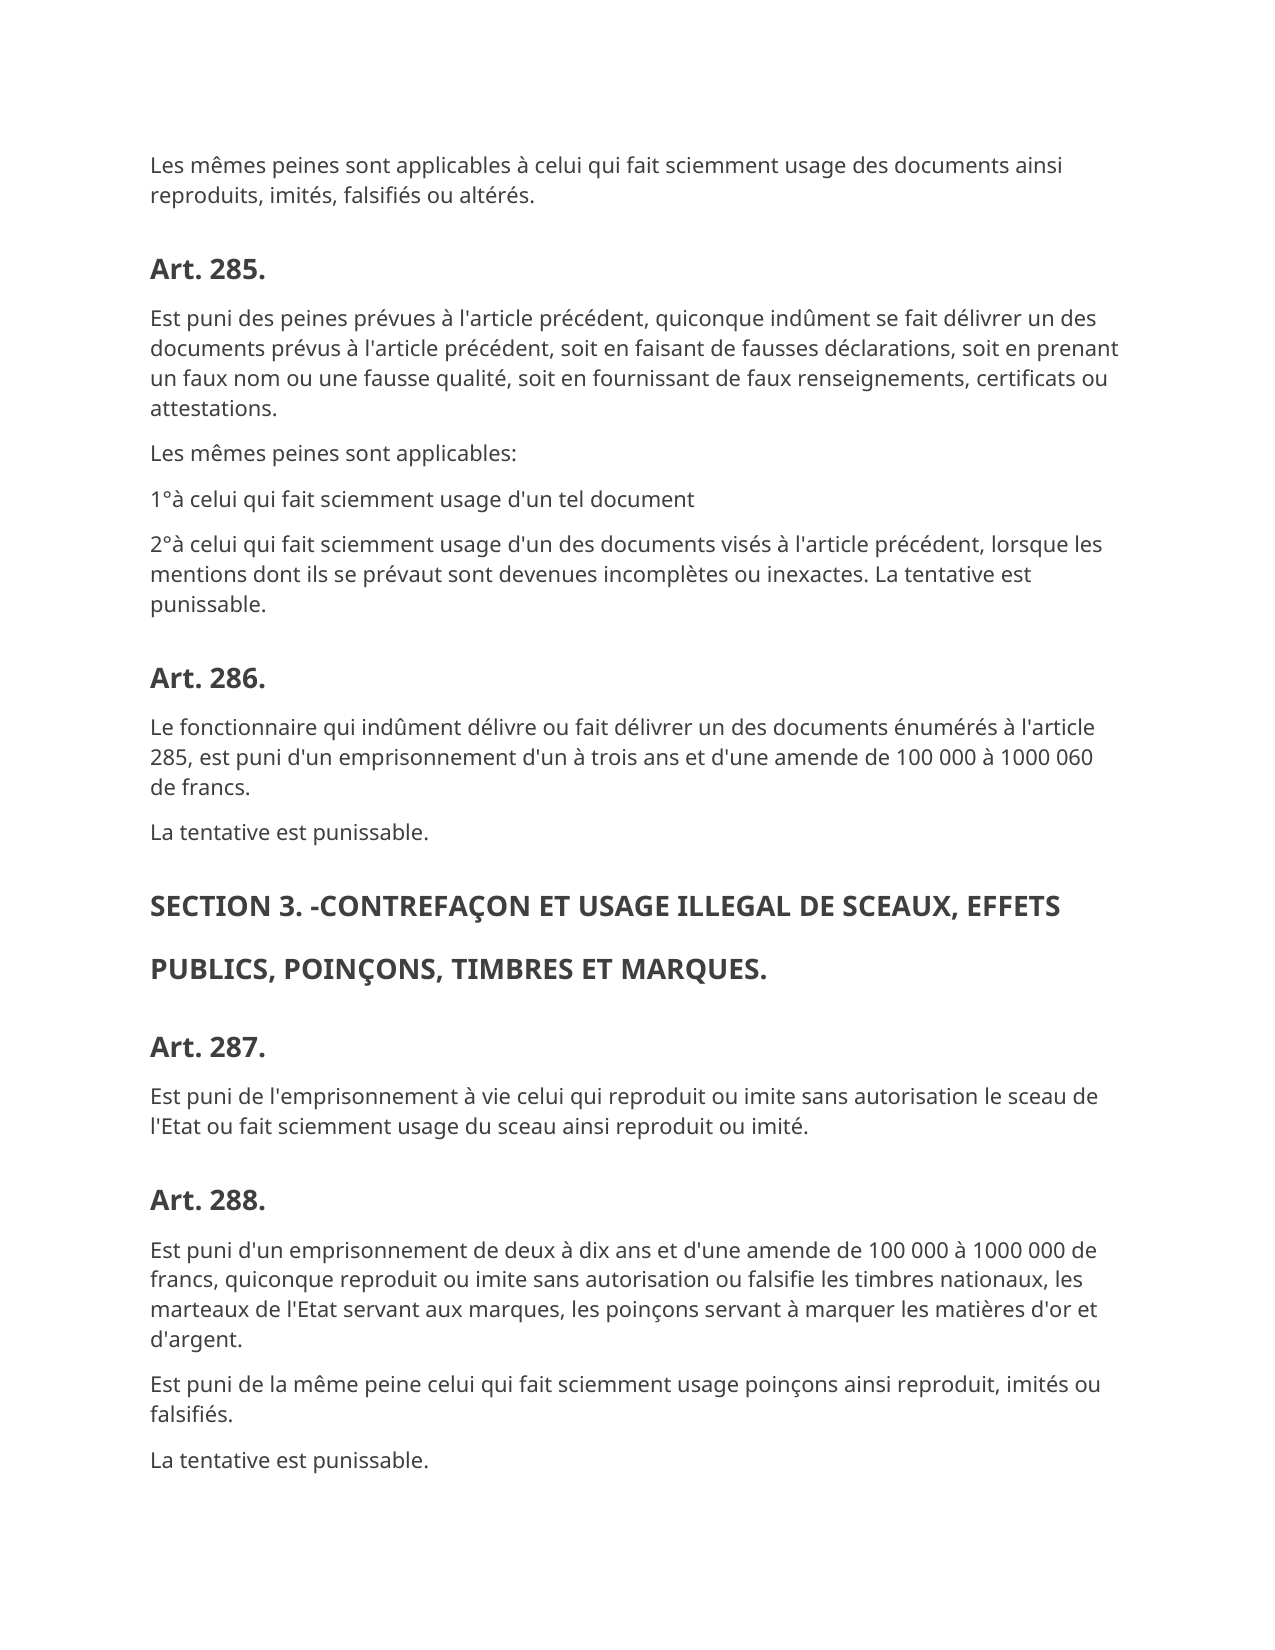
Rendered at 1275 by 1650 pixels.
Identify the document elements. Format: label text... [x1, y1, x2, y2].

text Art. 288. [150, 1156, 1125, 1219]
text Les mêmes peines sont applicables: [150, 438, 1125, 468]
text Est puni d'un emprisonnement de deux à dix ans et d'une amende de 100 000 à 1000 000 de francs, quiconque reproduit ou imite sans autorisation ou falsifie les timbres nationaux, les marteaux de l'Etat servant aux marques, les poinçons servant à marquer les matières d'or et d'argent. [150, 1234, 1125, 1354]
text Est puni de la même peine celui qui fait sciemment usage poinçons ainsi reproduit, imités ou falsifiés. [150, 1369, 1125, 1429]
text Les mêmes peines sont applicables à celui qui fait sciemment usage des documents ainsi reproduits, imités, falsifiés ou altérés. [150, 150, 1125, 209]
text SECTION 3. -CONTREFAÇON ET USAGE ILLEGAL DE SCEAUX, EFFETS PUBLICS, POINÇONS, TIMBRES ET MARQUES. [150, 862, 1125, 987]
text La tentative est punissable. [150, 817, 1125, 847]
text Le fonctionnaire qui indûment délivre ou fait délivrer un des documents énumérés à l'article 285, est puni d'un emprisonnement d'un à trois ans et d'une amende de 100 000 à 1000 060 de francs. [150, 712, 1125, 801]
text Art. 286. [150, 634, 1125, 696]
text Art. 285. [150, 225, 1125, 288]
text Est puni des peines prévues à l'article précédent, quiconque indûment se fait délivrer un des documents prévus à l'article précédent, soit en faisant de fausses déclarations, soit en prenant un faux nom ou une fausse qualité, soit en fournissant de faux renseignements, certificats ou attestations. [150, 303, 1125, 422]
text 2°à celui qui fait sciemment usage d'un des documents visés à l'article précédent, lorsque les mentions dont ils se prévaut sont devenues incomplètes ou inexactes. La tentative est punissable. [150, 529, 1125, 618]
text Art. 287. [150, 1003, 1125, 1066]
text Est puni de l'emprisonnement à vie celui qui reproduit ou imite sans autorisation le sceau de l'Etat ou fait sciemment usage du sceau ainsi reproduit ou imité. [150, 1081, 1125, 1141]
text 1°à celui qui fait sciemment usage d'un tel document [150, 483, 1125, 513]
text La tentative est punissable. [150, 1444, 1125, 1474]
